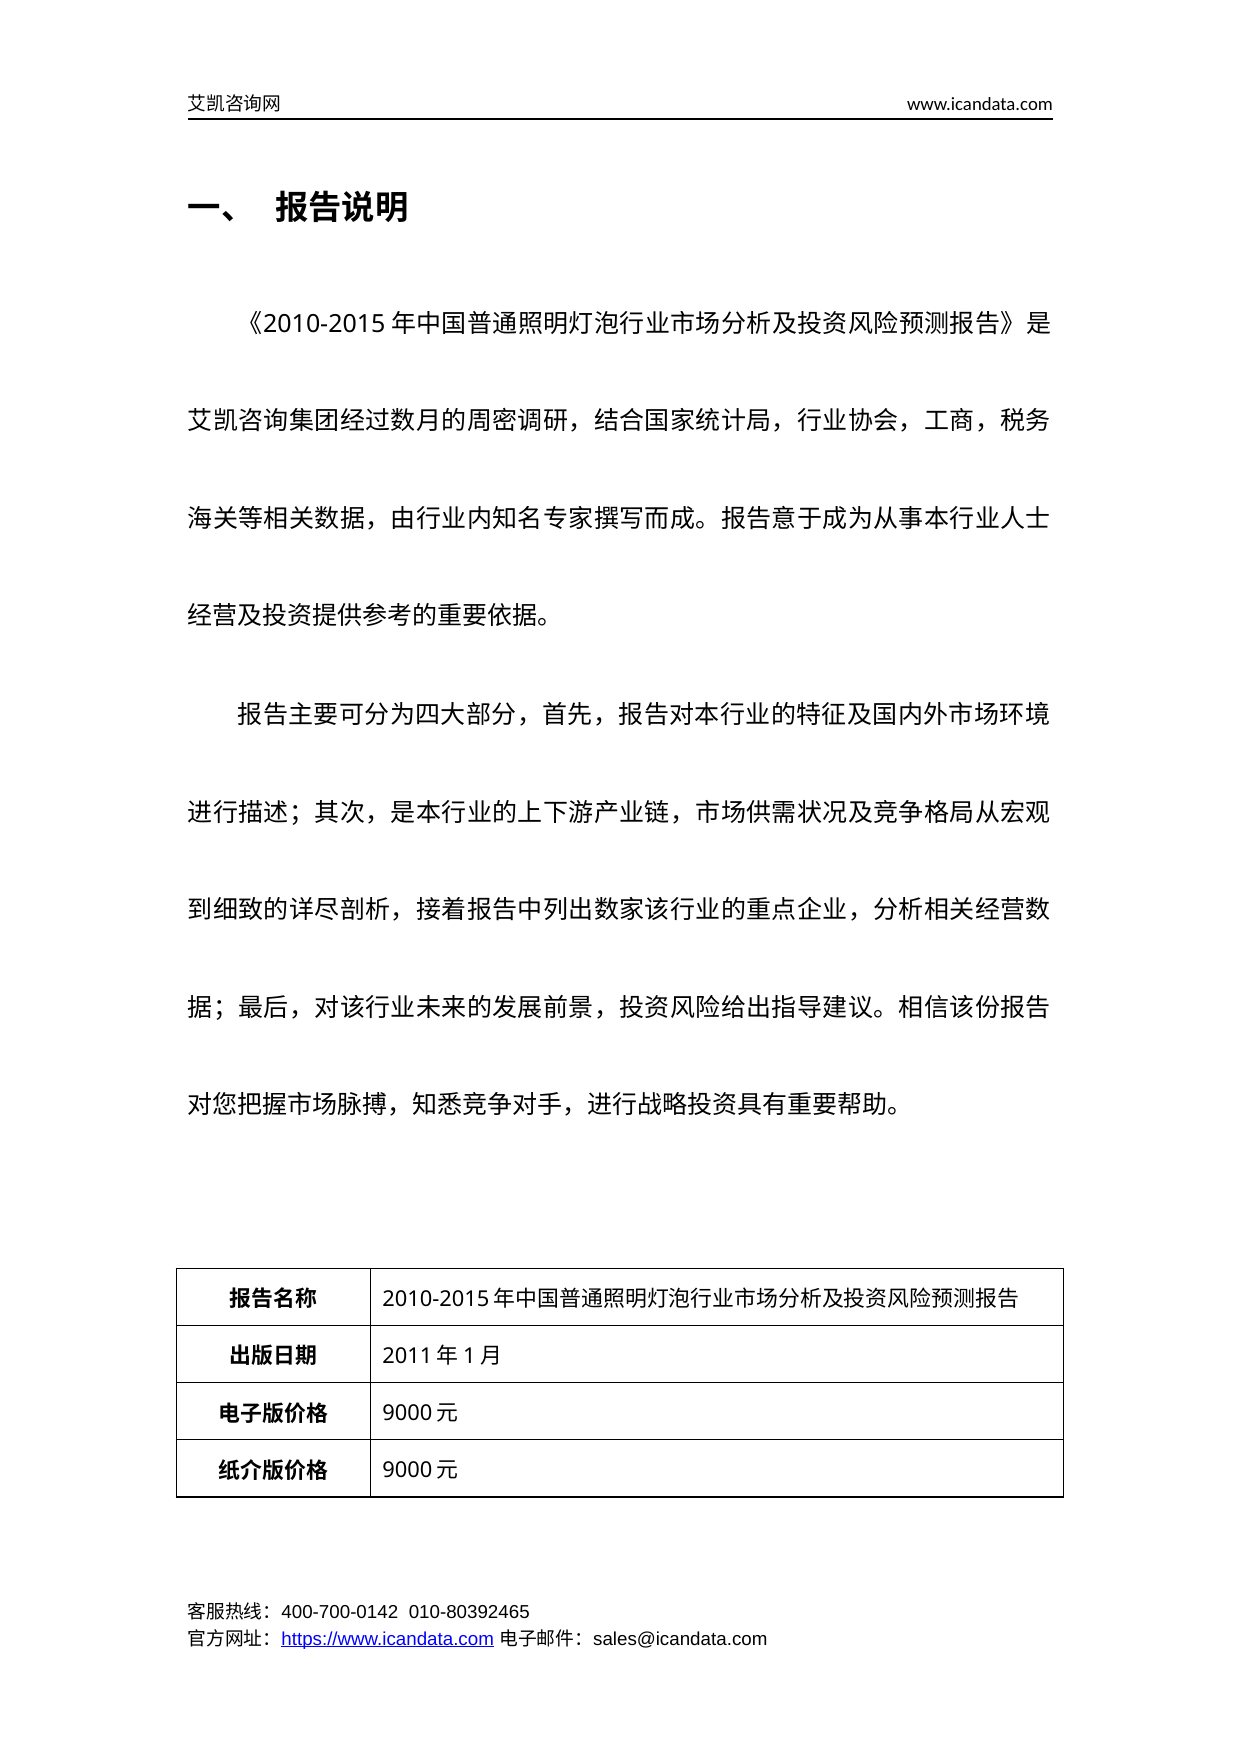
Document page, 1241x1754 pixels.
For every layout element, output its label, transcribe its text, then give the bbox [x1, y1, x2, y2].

table_cell 9000元 [371, 1383, 1063, 1439]
text 《2010-2015年中国普通照明灯泡行业市场分析及投资风险预测报告》是艾凯咨询集团经过数月的周密调研，结合国家统计局，行业协会，工商，税务海关等相关数据，由行业内知名专家撰写而成。报告意于成为从事本行业人士经营及投资提供参考的重要依据。 [187, 289, 1053, 646]
subtitle 报告说明 [187, 172, 1053, 237]
table_header 2010-2015年中国普通照明灯泡行业市场分析及投资风险预测报告 [371, 1269, 1063, 1325]
table_cell 2011年1月 [371, 1326, 1063, 1382]
table_cell 出版日期 [177, 1326, 370, 1382]
table_header 报告名称 [177, 1269, 370, 1325]
table_cell 9000元 [371, 1440, 1063, 1496]
text 报告主要可分为四大部分，首先，报告对本行业的特征及国内外市场环境进行描述；其次，是本行业的上下游产业链，市场供需状况及竞争格局从宏观到细致的详尽剖析，接着报告中列出数家该行业的重点企业，分析相关经营数据；最后，对该行业未来的发展前景，投资风险给出指导建议。相信该份报告对您把握市场脉搏，知悉竞争对手，进行战略投资具有重要帮助。 [187, 681, 1053, 1136]
table_cell 电子版价格 [177, 1383, 370, 1439]
table_cell 纸介版价格 [177, 1440, 370, 1496]
